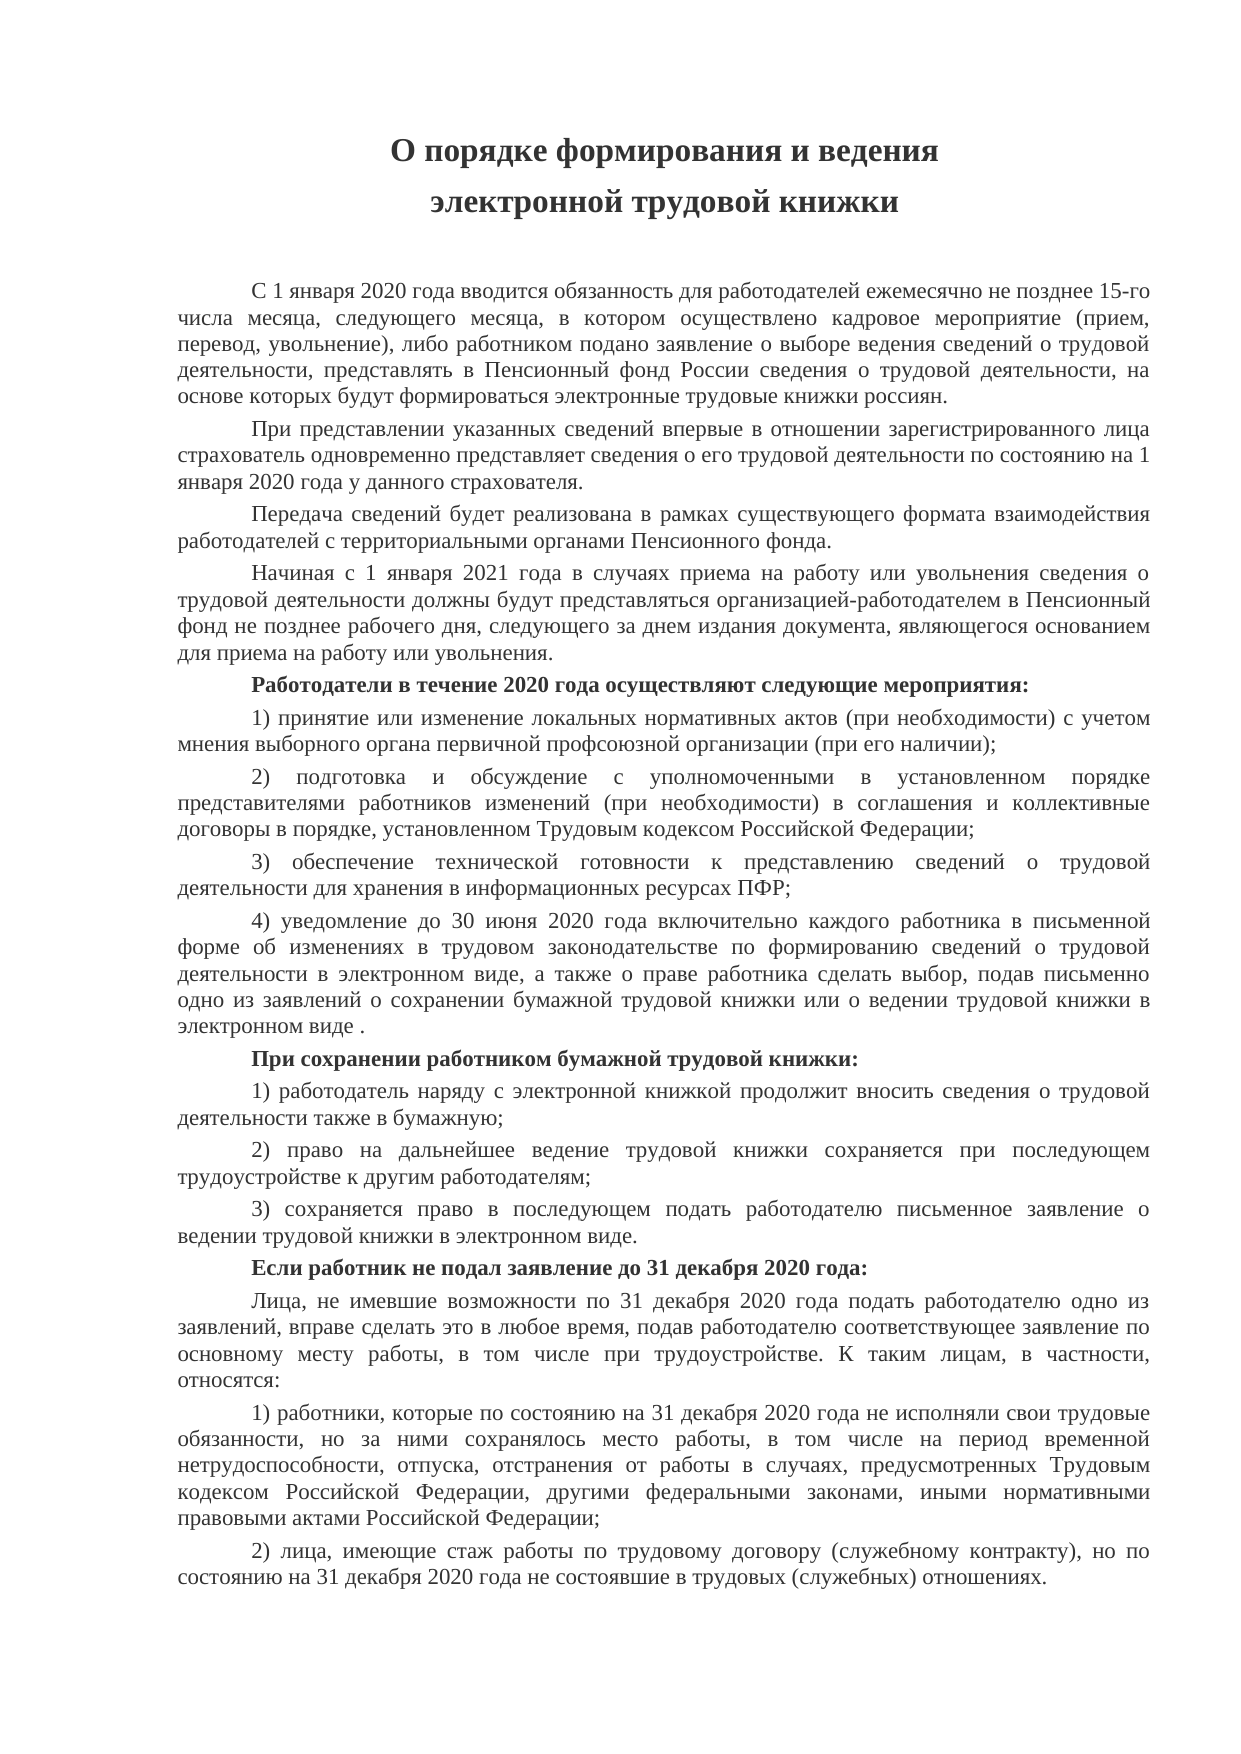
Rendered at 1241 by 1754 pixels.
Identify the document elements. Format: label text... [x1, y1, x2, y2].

text 3) сохраняется право в последующем подать работодателю письменное заявление о ведении трудовой книжки в электронном виде. [177, 1196, 1152, 1248]
text 4) уведомление до 30 июня 2020 года включительно каждого работника в письменной форме об изменениях в трудовом законодательстве по формированию сведений о трудовой деятельности в электронном виде, а также о праве работника сделать выбор, подав письменно одно из заявлений о сохранении бумажной трудовой книжки или о ведении трудовой книжки в электронном виде . [177, 907, 1152, 1039]
text Передача сведений будет реализована в рамках существующего формата взаимодействия работодателей с территориальными органами Пенсионного фонда. [177, 501, 1152, 553]
text Работодатели в течение 2020 года осуществляют следующие мероприятия: [177, 671, 1152, 697]
text Лица, не имевшие возможности по 31 декабря 2020 года подать работодателю одно из заявлений, вправе сделать это в любое время, подав работодателю соответствующее заявление по основному месту работы, в том числе при трудоустройстве. К таким лицам, в частности, относятся: [177, 1287, 1152, 1392]
text электронной трудовой книжки [177, 182, 1152, 220]
text С 1 января 2020 года вводится обязанность для работодателей ежемесячно не позднее 15-го числа месяца, следующего месяца, в котором осуществлено кадровое мероприятие (прием, перевод, увольнение), либо работником подано заявление о выборе ведения сведений о трудовой деятельности, представлять в Пенсионный фонд России сведения о трудовой деятельности, на основе которых будут формироваться электронные трудовые книжки россиян. [177, 277, 1152, 409]
text Если работник не подал заявление до 31 декабря 2020 года: [177, 1254, 1152, 1281]
text 1) работодатель наряду с электронной книжкой продолжит вносить сведения о трудовой деятельности также в бумажную; [177, 1078, 1152, 1130]
text 1) принятие или изменение локальных нормативных актов (при необходимости) с учетом мнения выборного органа первичной профсоюзной организации (при его наличии); [177, 704, 1152, 756]
text Начиная с 1 января 2021 года в случаях приема на работу или увольнения сведения о трудовой деятельности должны будут представляться организацией-работодателем в Пенсионный фонд не позднее рабочего дня, следующего за днем издания документа, являющегося основанием для приема на работу или увольнения. [177, 559, 1152, 665]
text 2) право на дальнейшее ведение трудовой книжки сохраняется при последующем трудоустройстве к другим работодателям; [177, 1137, 1152, 1189]
text О порядке формирования и ведения [177, 131, 1152, 169]
text При представлении указанных сведений впервые в отношении зарегистрированного лица страхователь одновременно представляет сведения о его трудовой деятельности по состоянию на 1 января 2020 года у данного страхователя. [177, 415, 1152, 494]
text При сохранении работником бумажной трудовой книжки: [177, 1045, 1152, 1071]
text 1) работники, которые по состоянию на 31 декабря 2020 года не исполняли свои трудовые обязанности, но за ними сохранялось место работы, в том числе на период временной нетрудоспособности, отпуска, отстранения от работы в случаях, предусмотренных Трудовым кодексом Российской Федерации, другими федеральными законами, иными нормативными правовыми актами Российской Федерации; [177, 1399, 1152, 1531]
text 3) обеспечение технической готовности к представлению сведений о трудовой деятельности для хранения в информационных ресурсах ПФР; [177, 848, 1152, 901]
text 2) лица, имеющие стаж работы по трудовому договору (служебному контракту), но по состоянию на 31 декабря 2020 года не состоявшие в трудовых (служебных) отношениях. [177, 1537, 1152, 1589]
text 2) подготовка и обсуждение с уполномоченными в установленном порядке представителями работников изменений (при необходимости) в соглашения и коллективные договоры в порядке, установленном Трудовым кодексом Российской Федерации; [177, 763, 1152, 842]
